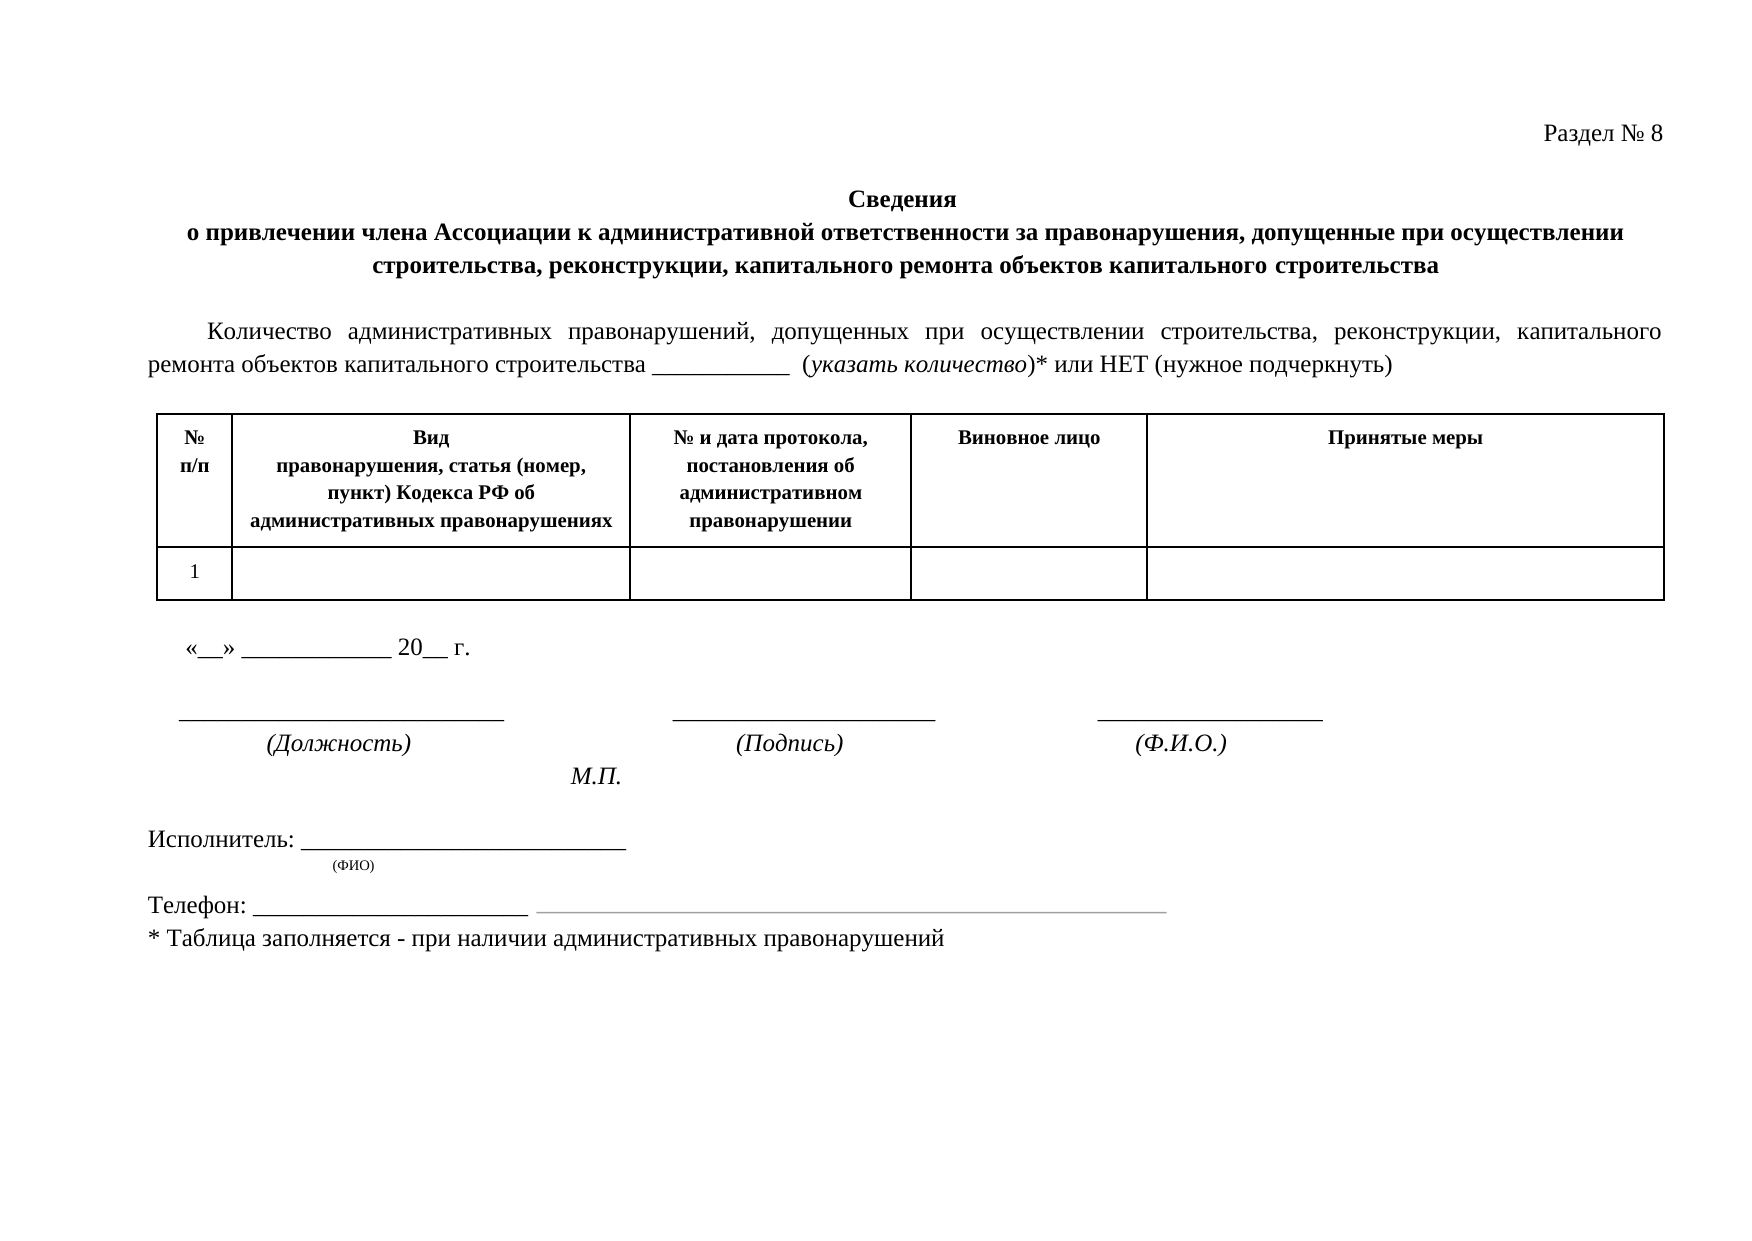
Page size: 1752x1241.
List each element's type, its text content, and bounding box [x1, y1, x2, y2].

table_header № и дата протокола, постановления об административном правонарушении [631, 415, 910, 546]
text «__» ____________ 20__ г. [148, 632, 1663, 660]
table_header Виновное лицо [912, 415, 1146, 546]
table_cell [1148, 548, 1663, 599]
text * Таблица заполняется - при наличии административных правонарушений [148, 923, 1663, 952]
text Исполнитель: __________________________ [148, 824, 1663, 853]
text Раздел № 8 [148, 118, 1663, 147]
text __________________________ _____________________ __________________ [148, 695, 1653, 724]
table_header № п/п [158, 415, 231, 546]
table_cell [233, 548, 629, 599]
table_cell [631, 548, 910, 599]
table_cell 1 [158, 548, 231, 599]
table_header Принятые меры [1148, 415, 1663, 546]
text (ФИО) [148, 857, 1663, 886]
text М.П. [148, 761, 1663, 790]
text Телефон: ______________________ [148, 890, 1663, 919]
text Сведения о привлечении члена Ассоциации к административной ответственности за правонарушения, допущенные при осуществлении строительства, реконструкции, капитального ремонта объектов капитального строительства [148, 184, 1663, 279]
table_header Вид правонарушения, статья (номер, пункт) Кодекса РФ об административных правонарушениях [233, 415, 629, 546]
text (Должность) (Подпись) (Ф.И.О.) [148, 728, 1663, 757]
text Количество административных правонарушений, допущенных при осуществлении строительства, реконструкции, капитального ремонта объектов капитального строительства ___________ (указать количество)* или НЕТ (нужное подчеркнуть) [148, 316, 1663, 378]
table_cell [912, 548, 1146, 599]
